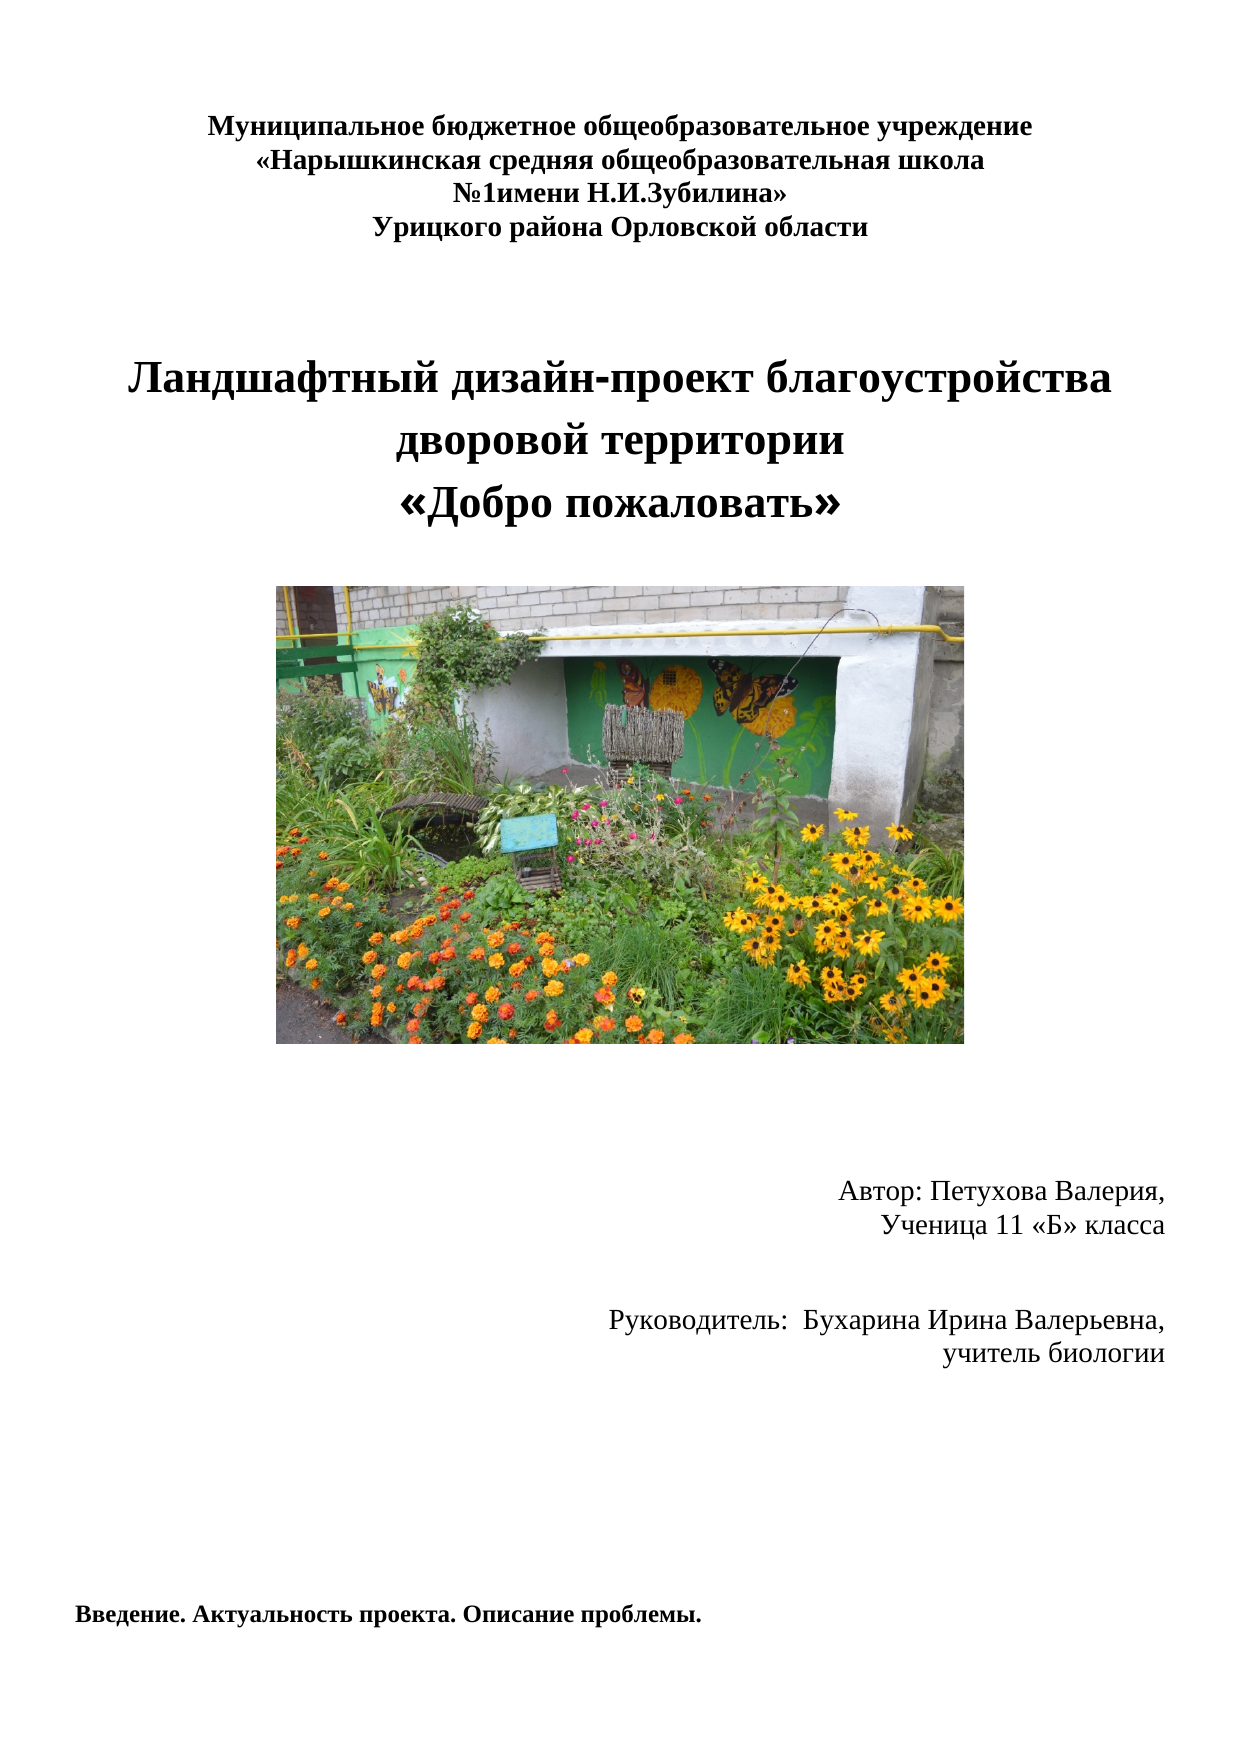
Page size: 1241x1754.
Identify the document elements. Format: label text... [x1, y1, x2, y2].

text Руководитель: Бухарина Ирина Валерьевна, учитель биологии [75, 1302, 1165, 1369]
picture [276, 586, 965, 1044]
text №1имени Н.И.Зубилина» [75, 176, 1165, 209]
text Муниципальное бюджетное общеобразовательное учреждение [75, 108, 1165, 142]
text Введение. Актуальность проекта. Описание проблемы. [75, 1599, 1165, 1628]
text «Нарышкинская средняя общеобразовательная школа [75, 142, 1165, 176]
text Урицкого района Орловской области [75, 209, 1165, 243]
text Автор: Петухова Валерия, [75, 1173, 1165, 1207]
text Ученица 11 «Б» класса [75, 1207, 1165, 1241]
text Ландшафтный дизайн-проект благоустройства дворовой территории [75, 343, 1165, 468]
text «Добро пожаловать» [75, 468, 1165, 531]
